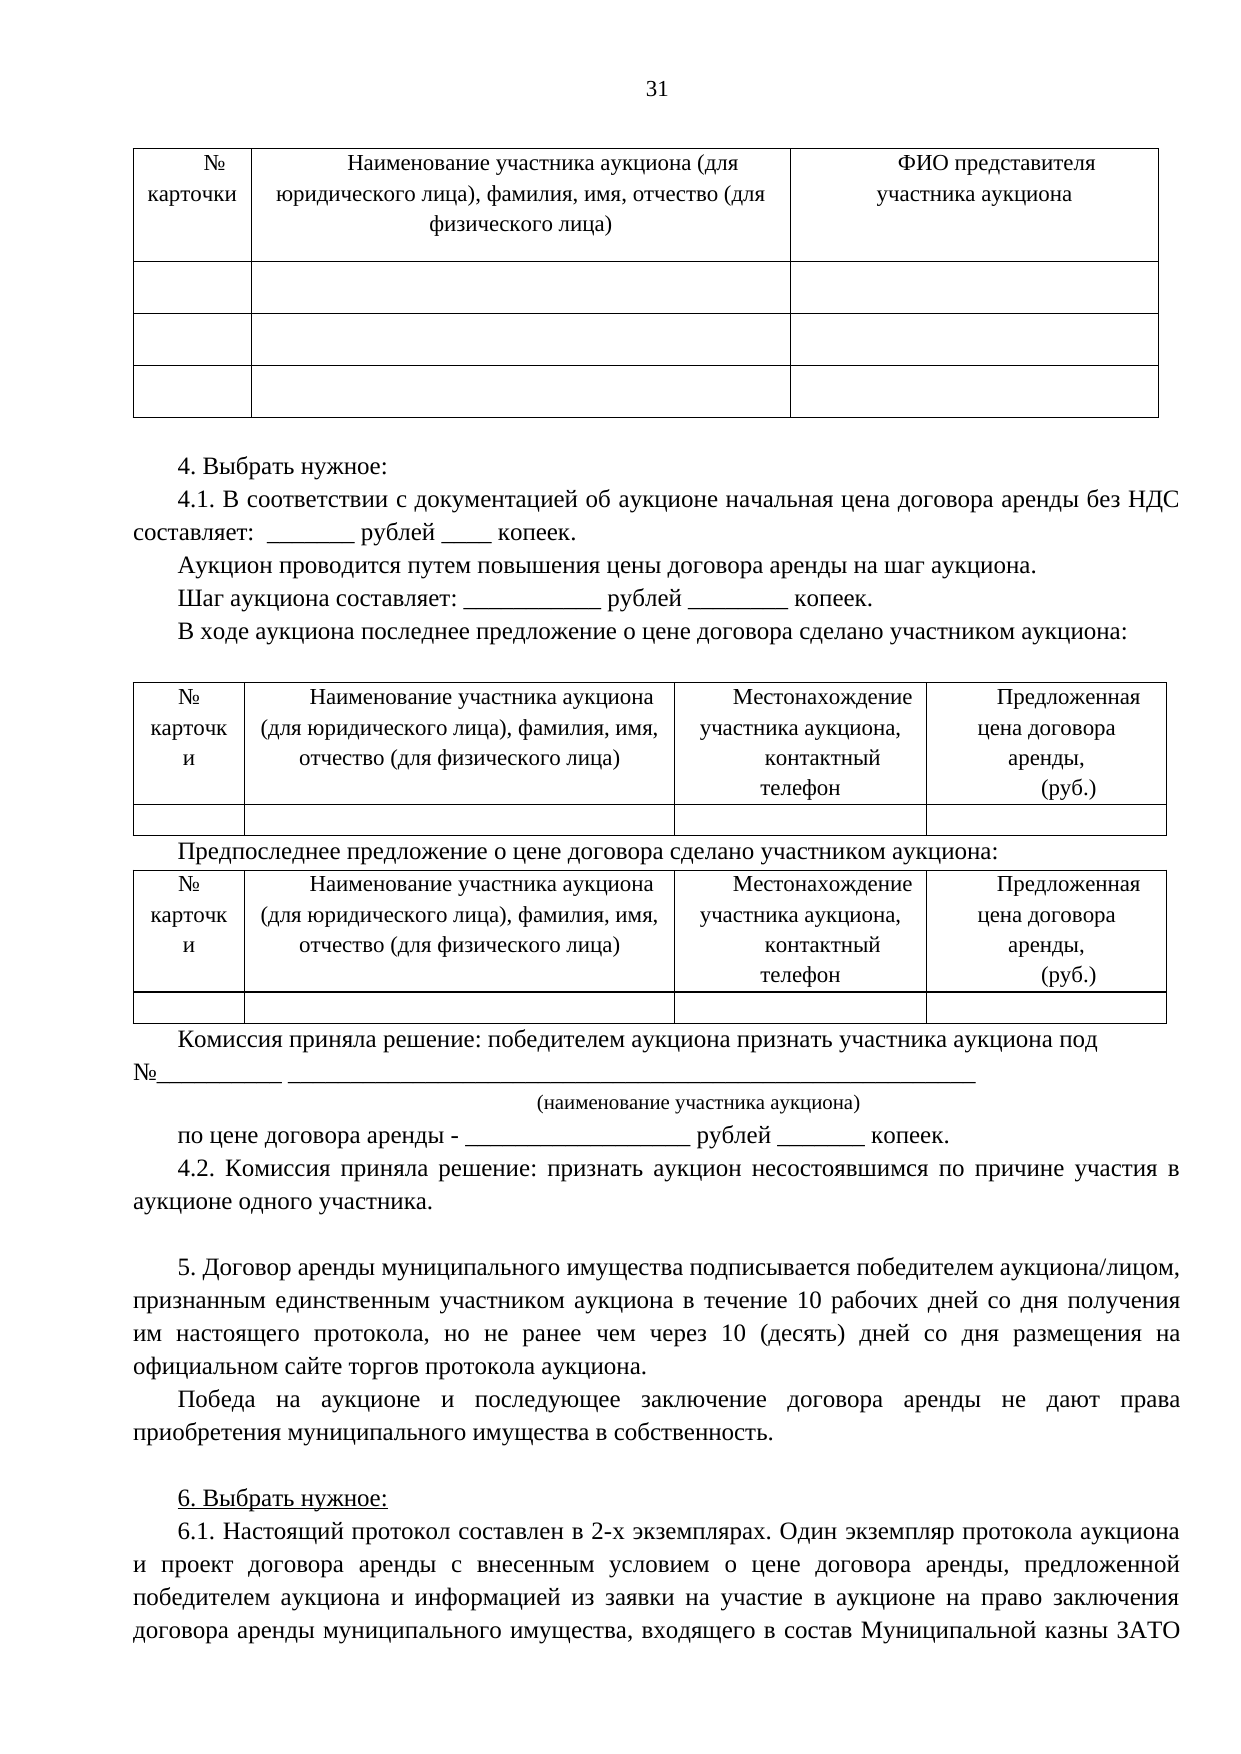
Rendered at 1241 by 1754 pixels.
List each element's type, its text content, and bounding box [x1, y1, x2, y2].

text 6. Выбрать нужное: [133, 1483, 1181, 1512]
table_cell [134, 805, 244, 835]
table_cell [252, 314, 790, 365]
table_header Наименование участника аукциона (для юридического лица), фамилия, имя, отчество (для физического лица) [245, 683, 674, 804]
table_header Местонахождение участника аукциона, контактный телефон [675, 871, 926, 991]
table_header Предложенная цена договора аренды, (руб.) [927, 683, 1166, 804]
table_header № карточки [134, 683, 244, 804]
table_cell [252, 366, 790, 417]
table_cell [134, 993, 244, 1023]
table_cell [134, 366, 251, 417]
text В ходе аукциона последнее предложение о цене договора сделано участником аукциона: [133, 616, 1181, 645]
text 5. Договор аренды муниципального имущества подписывается победителем аукциона/лицом, признанным единственным участником аукциона в течение 10 рабочих дней со дня получения им настоящего протокола, но не ранее чем через 10 (десять) дней со дня размещения на официальном сайте торгов протокола аукциона. [133, 1252, 1181, 1379]
text 4.1. В соответствии с документацией об аукционе начальная цена договора аренды без НДС составляет: _______ рублей ____ копеек. [133, 484, 1181, 546]
table_cell [927, 993, 1166, 1023]
table_header ФИО представителя участника аукциона [791, 149, 1158, 261]
text 4.2. Комиссия приняла решение: признать аукцион несостоявшимся по причине участия в аукционе одного участника. [133, 1153, 1181, 1214]
table_cell [791, 314, 1158, 365]
text 4. Выбрать нужное: [133, 451, 1181, 480]
text по цене договора аренды - __________________ рублей _______ копеек. [133, 1120, 1181, 1148]
table_cell [245, 993, 674, 1023]
text Шаг аукциона составляет: ___________ рублей ________ копеек. [133, 583, 1181, 612]
table_header Местонахождение участника аукциона, контактный телефон [675, 683, 926, 804]
table_cell [675, 805, 926, 835]
table_cell [791, 366, 1158, 417]
table_cell [245, 805, 674, 835]
table_header № карточки [134, 871, 244, 991]
text (наименование участника аукциона) [133, 1090, 1181, 1114]
table_cell [252, 262, 790, 313]
text Победа на аукционе и последующее заключение договора аренды не дают права приобретения муниципального имущества в собственность. [133, 1384, 1181, 1446]
table_cell [134, 262, 251, 313]
table_cell [134, 314, 251, 365]
table_header Предложенная цена договора аренды, (руб.) [927, 871, 1166, 991]
text Предпоследнее предложение о цене договора сделано участником аукциона: [133, 836, 1181, 865]
table_cell [675, 993, 926, 1023]
table_cell [791, 262, 1158, 313]
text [133, 1516, 1181, 1644]
table_header № карточки [134, 149, 251, 261]
table_header Наименование участника аукциона (для юридического лица), фамилия, имя, отчество (для физического лица) [252, 149, 790, 261]
table_header Наименование участника аукциона (для юридического лица), фамилия, имя, отчество (для физического лица) [245, 871, 674, 991]
table_cell [927, 805, 1166, 835]
text Аукцион проводится путем повышения цены договора аренды на шаг аукциона. [133, 550, 1181, 579]
text Комиссия приняла решение: победителем аукциона признать участника аукциона под №__________ _______________________________________________________ [133, 1024, 1181, 1085]
